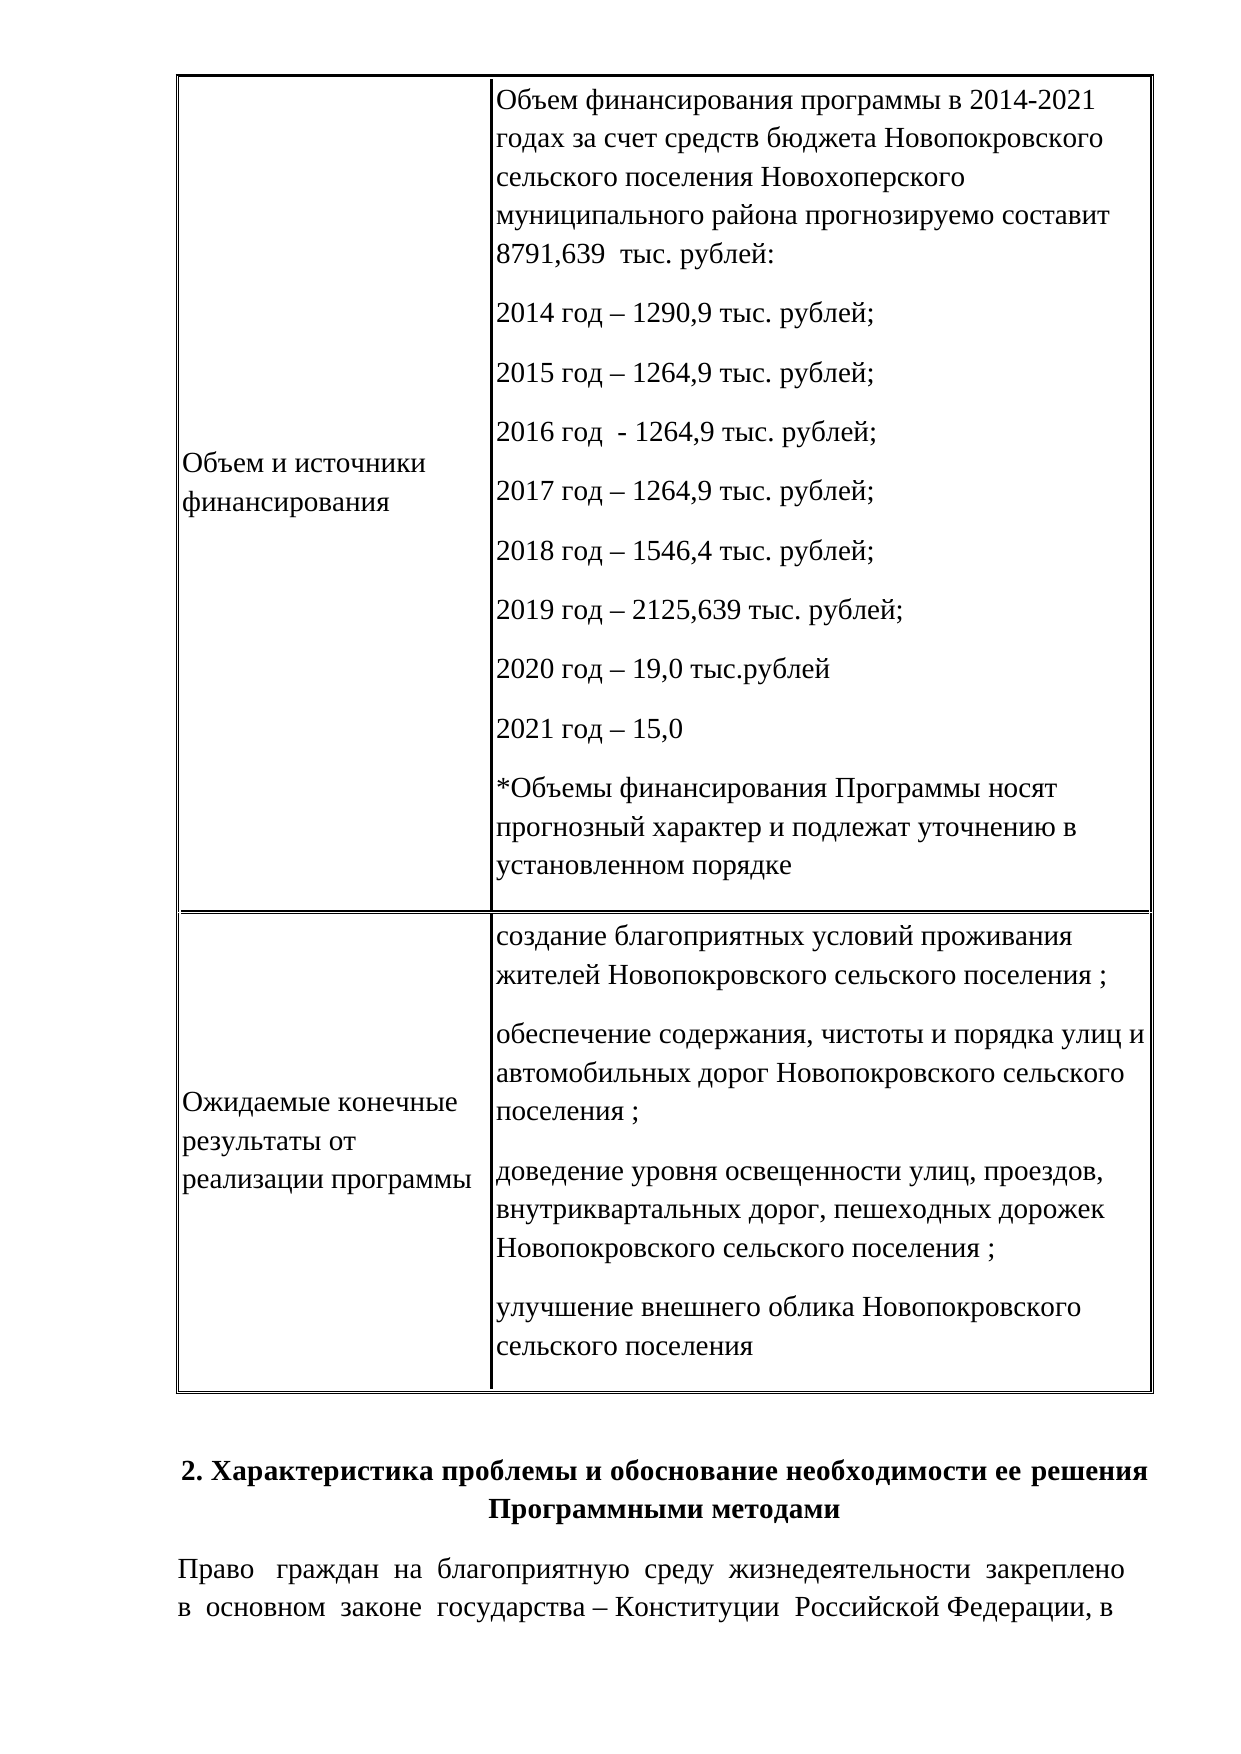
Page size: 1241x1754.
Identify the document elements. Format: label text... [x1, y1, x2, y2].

text 2. Характеристика проблемы и обоснование необходимости ее решения Программными методами [177, 1453, 1152, 1525]
table_cell Объем и источники финансирования [179, 77, 491, 910]
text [177, 1551, 1152, 1623]
table_cell Ожидаемые конечные результаты от реализации программы [179, 910, 491, 1391]
table_cell Объем финансирования программы в 2014-2021 годах за счет средств бюджета Новопокровского сельского поселения Новохоперского муниципального района прогнозируемо составит 8791,639 тыс. рублей: 2014 год – 1290,9 тыс. рублей; 2015 год – 1264,9 тыс. рублей; 2016 год - 1264,9 тыс. рублей; 2017 год – 1264,9 тыс. рублей; 2018 год – 1546,4 тыс. рублей; 2019 год – 2125,639 тыс. рублей; 2020 год – 19,0 тыс.рублей 2021 год – 15,0 *Объемы финансирования Программы носят прогнозный характер и подлежат уточнению в установленном порядке [491, 77, 1150, 910]
table_cell создание благоприятных условий проживания жителей Новопокровского сельского поселения ; обеспечение содержания, чистоты и порядка улиц и автомобильных дорог Новопокровского сельского поселения ; доведение уровня освещенности улиц, проездов, внутриквартальных дорог, пешеходных дорожек Новопокровского сельского поселения ; улучшение внешнего облика Новопокровского сельского поселения [491, 910, 1151, 1391]
